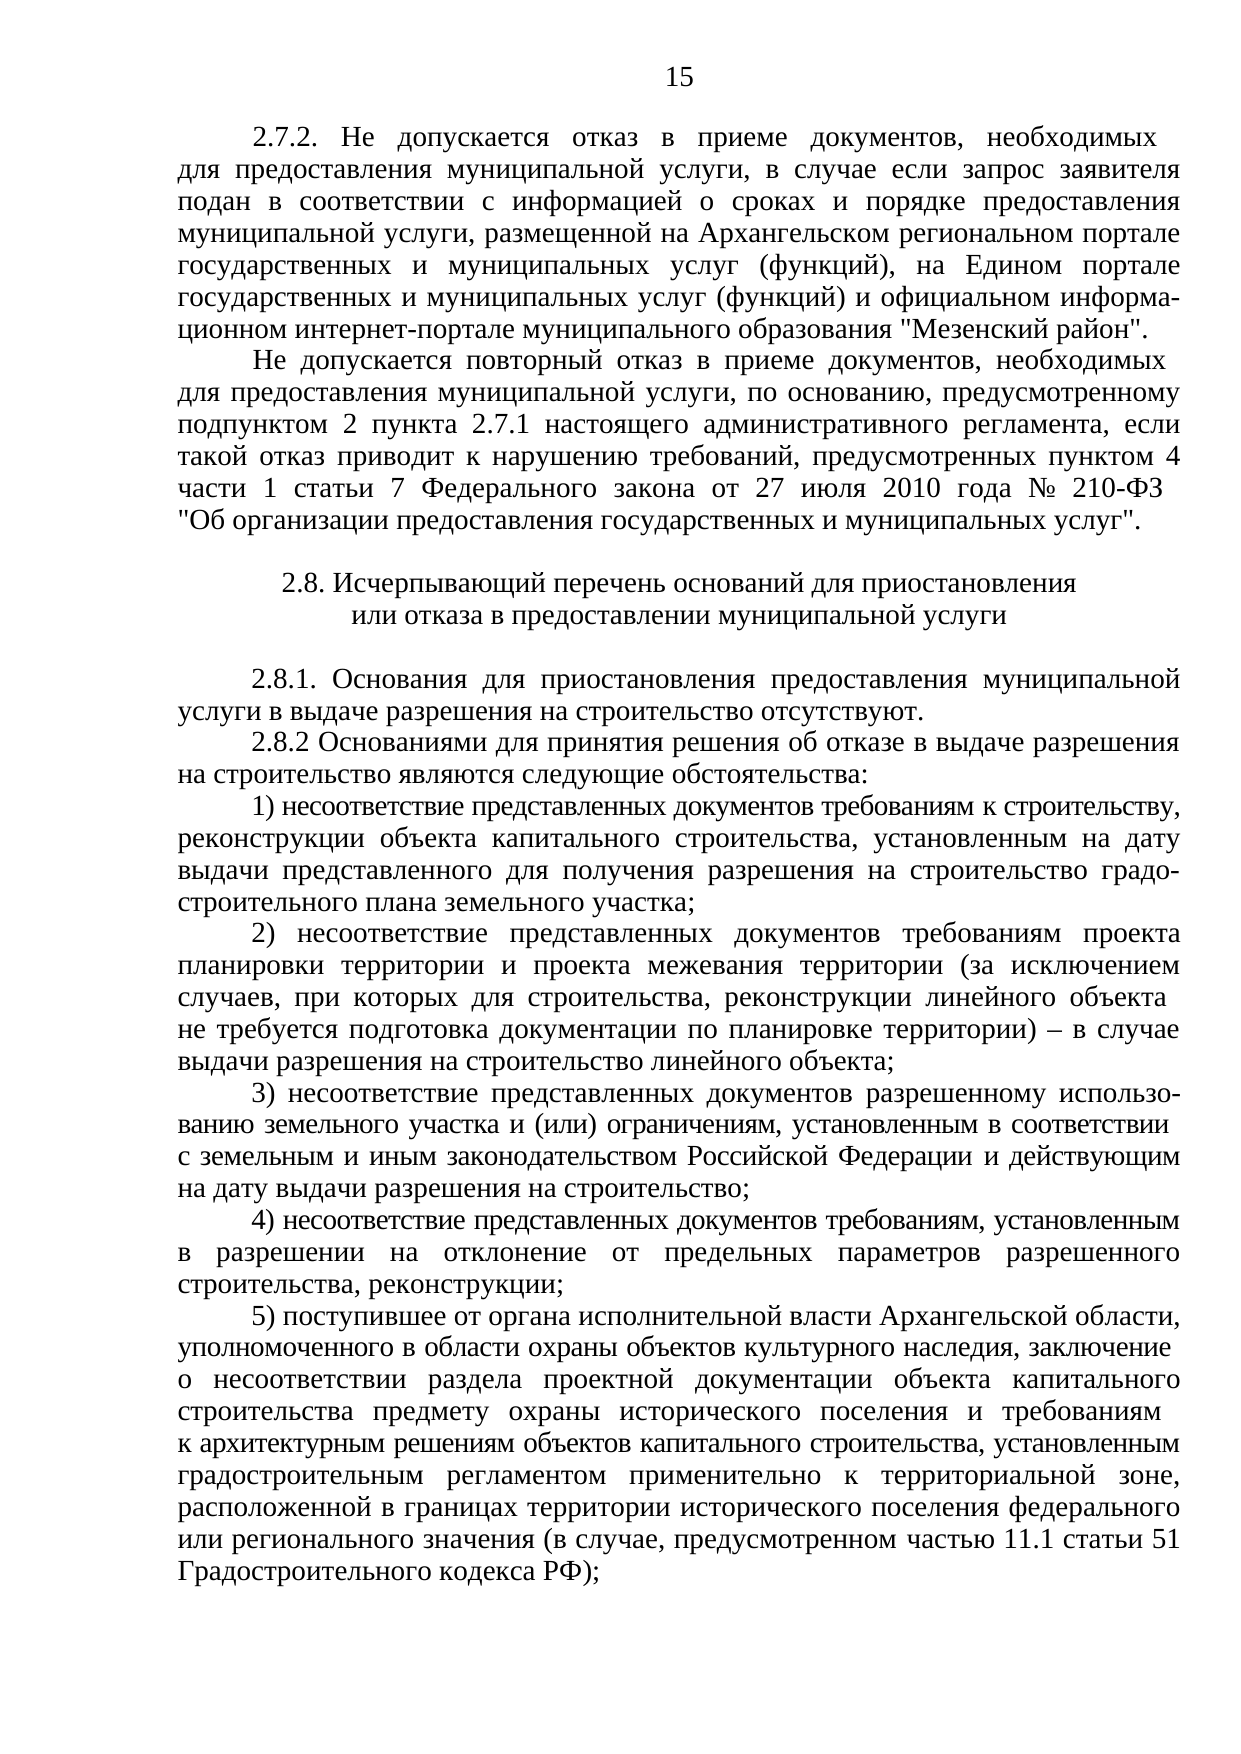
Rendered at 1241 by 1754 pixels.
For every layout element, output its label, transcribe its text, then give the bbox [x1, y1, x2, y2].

text 5) поступившее от органа исполнительной власти Архангельской области, уполномоченного в области охраны объектов культурного наследия, заключение о несоответствии раздела проектной документации объекта капитального строительства предмету охраны исторического поселения и требованиям к архитектурным решениям объектов капитального строительства, установленным градостроительным регламентом применительно к территориальной зоне, расположенной в границах территории исторического поселения федерального или регионального значения (в случае, предусмотренном частью 11.1 статьи 51 Градостроительного кодекса РФ); [177, 1299, 1181, 1586]
text 2.8. Исчерпывающий перечень оснований для приостановления [177, 567, 1181, 599]
text 2.8.2 Основаниями для принятия решения об отказе в выдаче разрешения на строительство являются следующие обстоятельства: [177, 726, 1181, 790]
text или отказа в предоставлении муниципальной услуги [177, 599, 1181, 631]
text 3) несоответствие представленных документов разрешенному использо-ванию земельного участка и (или) ограничениям, установленным в соответствии с земельным и иным законодательством Российской Федерации и действующим на дату выдачи разрешения на строительство; [177, 1077, 1181, 1204]
text 2.7.2. Не допускается отказ в приеме документов, необходимых для предоставления муниципальной услуги, в случае если запрос заявителя подан в соответствии с информацией о сроках и порядке предоставления муниципальной услуги, размещенной на Архангельском региональном портале государственных и муниципальных услуг (функций), на Едином портале государственных и муниципальных услуг (функций) и официальном информа-ционном интернет-портале муниципального образования "Мезенский район". [177, 121, 1181, 344]
text 2.8.1. Основания для приостановления предоставления муниципальной услуги в выдаче разрешения на строительство отсутствуют. [177, 663, 1181, 726]
text Не допускается повторный отказ в приеме документов, необходимых для предоставления муниципальной услуги, по основанию, предусмотренному подпунктом 2 пункта 2.7.1 настоящего административного регламента, если такой отказ приводит к нарушению требований, предусмотренных пунктом 4 части 1 статьи 7 Федерального закона от 27 июля 2010 года № 210-ФЗ "Об организации предоставления государственных и муниципальных услуг". [177, 344, 1181, 536]
text 4) несоответствие представленных документов требованиям, установленным в разрешении на отклонение от предельных параметров разрешенного строительства, реконструкции; [177, 1204, 1181, 1299]
text 1) несоответствие представленных документов требованиям к строительству, реконструкции объекта капитального строительства, установленным на дату выдачи представленного для получения разрешения на строительство градо-строительного плана земельного участка; [177, 790, 1181, 917]
text 2) несоответствие представленных документов требованиям проекта планировки территории и проекта межевания территории (за исключением случаев, при которых для строительства, реконструкции линейного объекта не требуется подготовка документации по планировке территории) – в случае выдачи разрешения на строительство линейного объекта; [177, 917, 1181, 1077]
